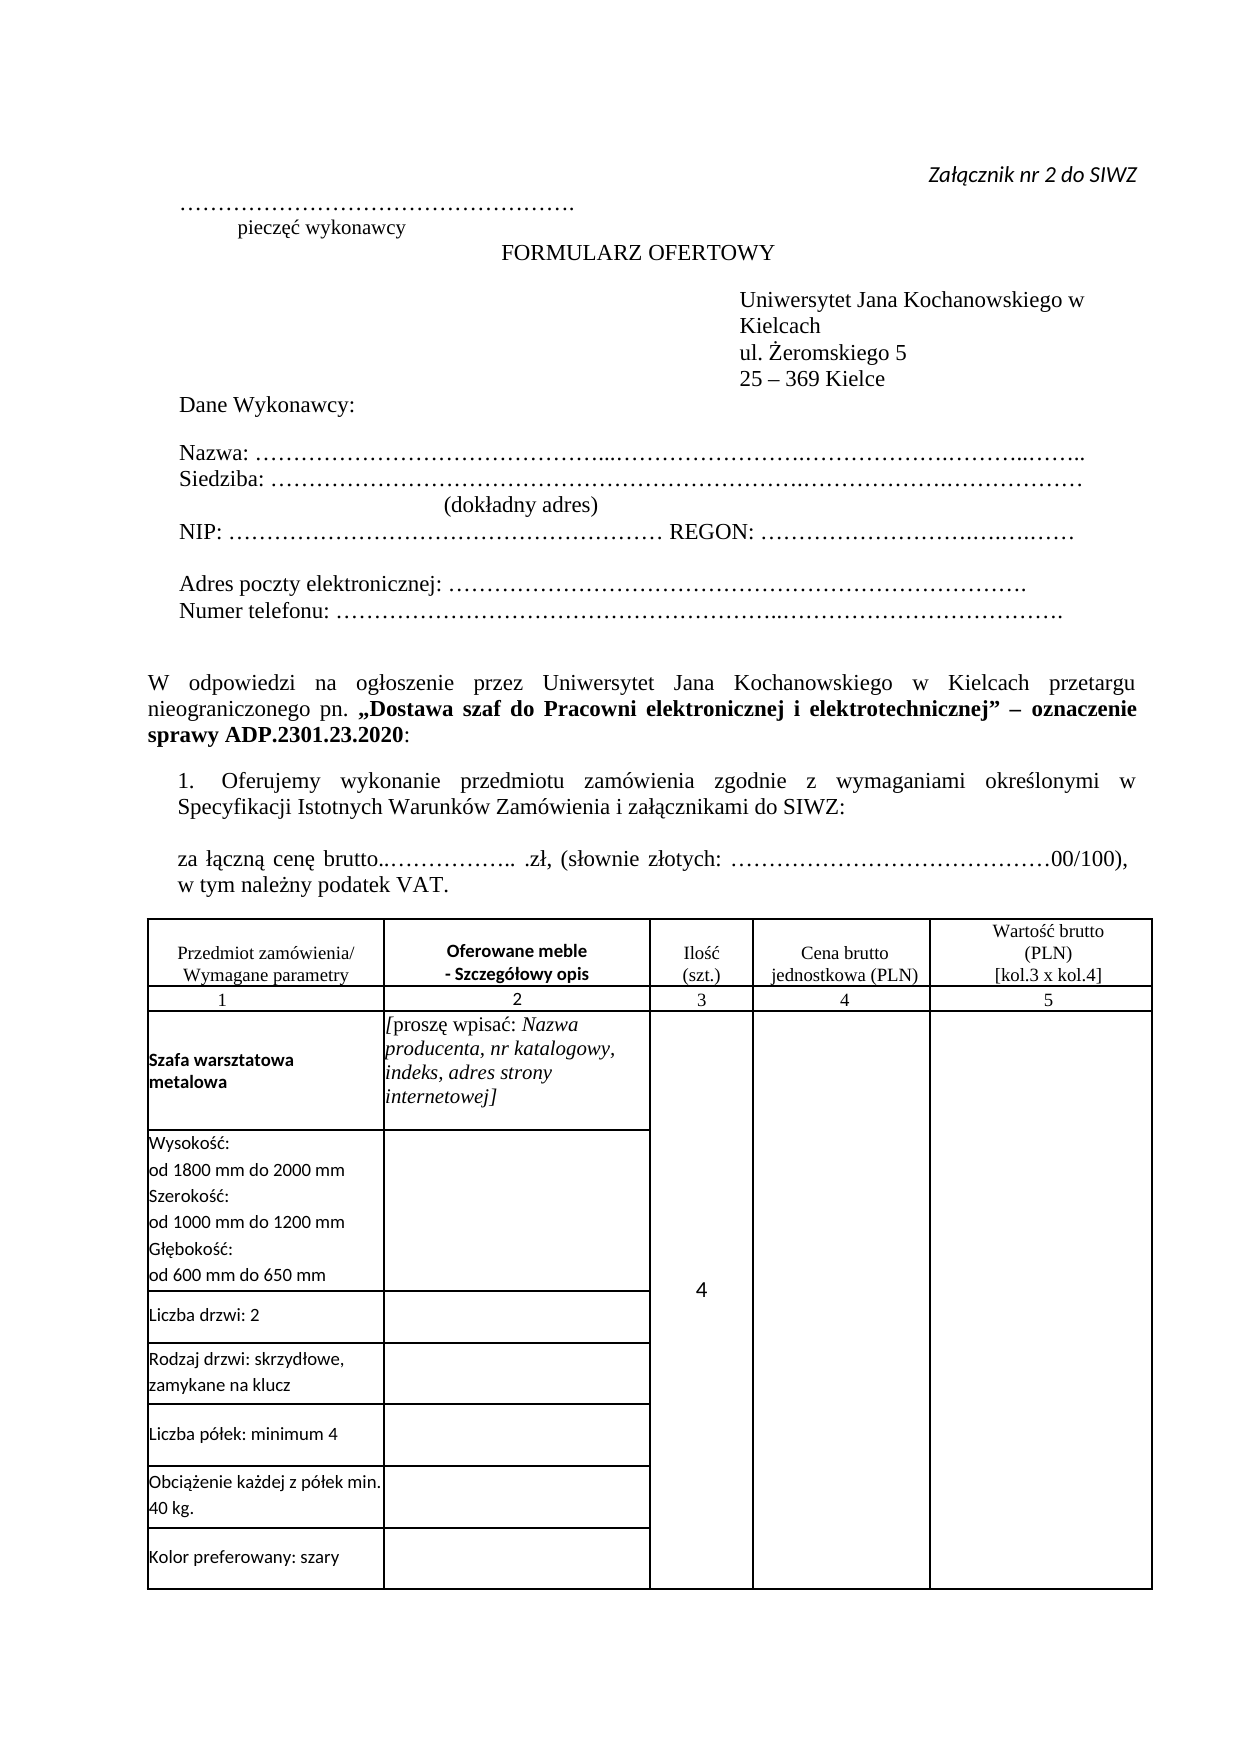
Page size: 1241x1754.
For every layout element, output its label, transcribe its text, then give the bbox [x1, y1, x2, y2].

table_cell Kolor preferowany: szary [149, 1529, 383, 1588]
table_cell [385, 1292, 649, 1342]
table_cell 2 [385, 987, 649, 1010]
text Nazwa: ………………………………………...…………………….……………….………..…….. [179, 439, 1137, 465]
text Siedziba: …………………………………………………………….……………….……………… [179, 465, 1137, 491]
table_header Cena brutto jednostkowa (PLN) [754, 920, 929, 985]
table_cell [754, 1012, 929, 1588]
table_cell 4 [754, 987, 929, 1010]
text Adres poczty elektronicznej: …………………………………………………………………. [179, 571, 1137, 597]
text za łączną cenę brutto..…………….. .zł, (słownie złotych: ……………………………………00/100), w tym należny podatek VAT. [177, 846, 1129, 897]
text pieczęć wykonawcy [237, 215, 1137, 239]
text ul. Żeromskiego 5 [739, 339, 1137, 365]
table_cell [proszę wpisać: Nazwa producenta, nr katalogowy, indeks, adres strony internetowej] [385, 1012, 649, 1129]
table_cell Rodzaj drzwi: skrzydłowe, zamykane na klucz [149, 1344, 383, 1403]
text ……………………………………………. [179, 188, 1137, 215]
text Dane Wykonawcy: [179, 392, 1137, 418]
table_header Wartość brutto (PLN) [kol.3 x kol.4] [931, 920, 1151, 985]
table_cell [385, 1467, 649, 1527]
text NIP: ………………………………………………… REGON: ……………………….….….…… [179, 518, 1137, 544]
table_cell 1 [149, 987, 383, 1010]
table_cell Liczba drzwi: 2 [149, 1292, 383, 1342]
table_cell 4 [651, 1012, 752, 1588]
text (dokładny adres) [443, 491, 1137, 518]
table_cell 5 [931, 987, 1151, 1010]
table_header Przedmiot zamówienia/ Wymagane parametry [149, 920, 383, 985]
text Numer telefonu: …………………………………………………..………………………………. [179, 597, 1137, 623]
text FORMULARZ OFERTOWY [148, 239, 1129, 265]
table_cell [385, 1529, 649, 1588]
table_cell Wysokość: od 1800 mm do 2000 mm Szerokość: od 1000 mm do 1200 mm Głębokość: od 600 mm do 650 mm [149, 1131, 383, 1290]
text 25 – 369 Kielce [739, 365, 1137, 392]
table_cell [385, 1344, 649, 1403]
table_header Ilość (szt.) [651, 920, 752, 985]
table_cell [931, 1012, 1151, 1588]
table_cell [385, 1131, 649, 1290]
table_cell Liczba półek: minimum 4 [149, 1405, 383, 1465]
table_cell Szafa warsztatowa metalowa [149, 1012, 383, 1129]
table_cell 3 [651, 987, 752, 1010]
text Załącznik nr 2 do SIWZ [148, 161, 1137, 188]
list Oferujemy wykonanie przedmiotu zamówienia zgodnie z wymaganiami określonymi w Specyfikacji Istotnych Warunków Zamówienia i załącznikami do SIWZ: [177, 768, 1137, 819]
table_cell Obciążenie każdej z półek min. 40 kg. [149, 1467, 383, 1527]
table_header Oferowane meble - Szczegółowy opis [385, 920, 649, 985]
text Uniwersytet Jana Kochanowskiego w Kielcach [739, 286, 1137, 339]
table_cell [385, 1405, 649, 1465]
text W odpowiedzi na ogłoszenie przez Uniwersytet Jana Kochanowskiego w Kielcach przetargu nieograniczonego pn. „Dostawa szaf do Pracowni elektronicznej i elektrotechnicznej” – oznaczenie sprawy ADP.2301.23.2020: [148, 670, 1137, 747]
